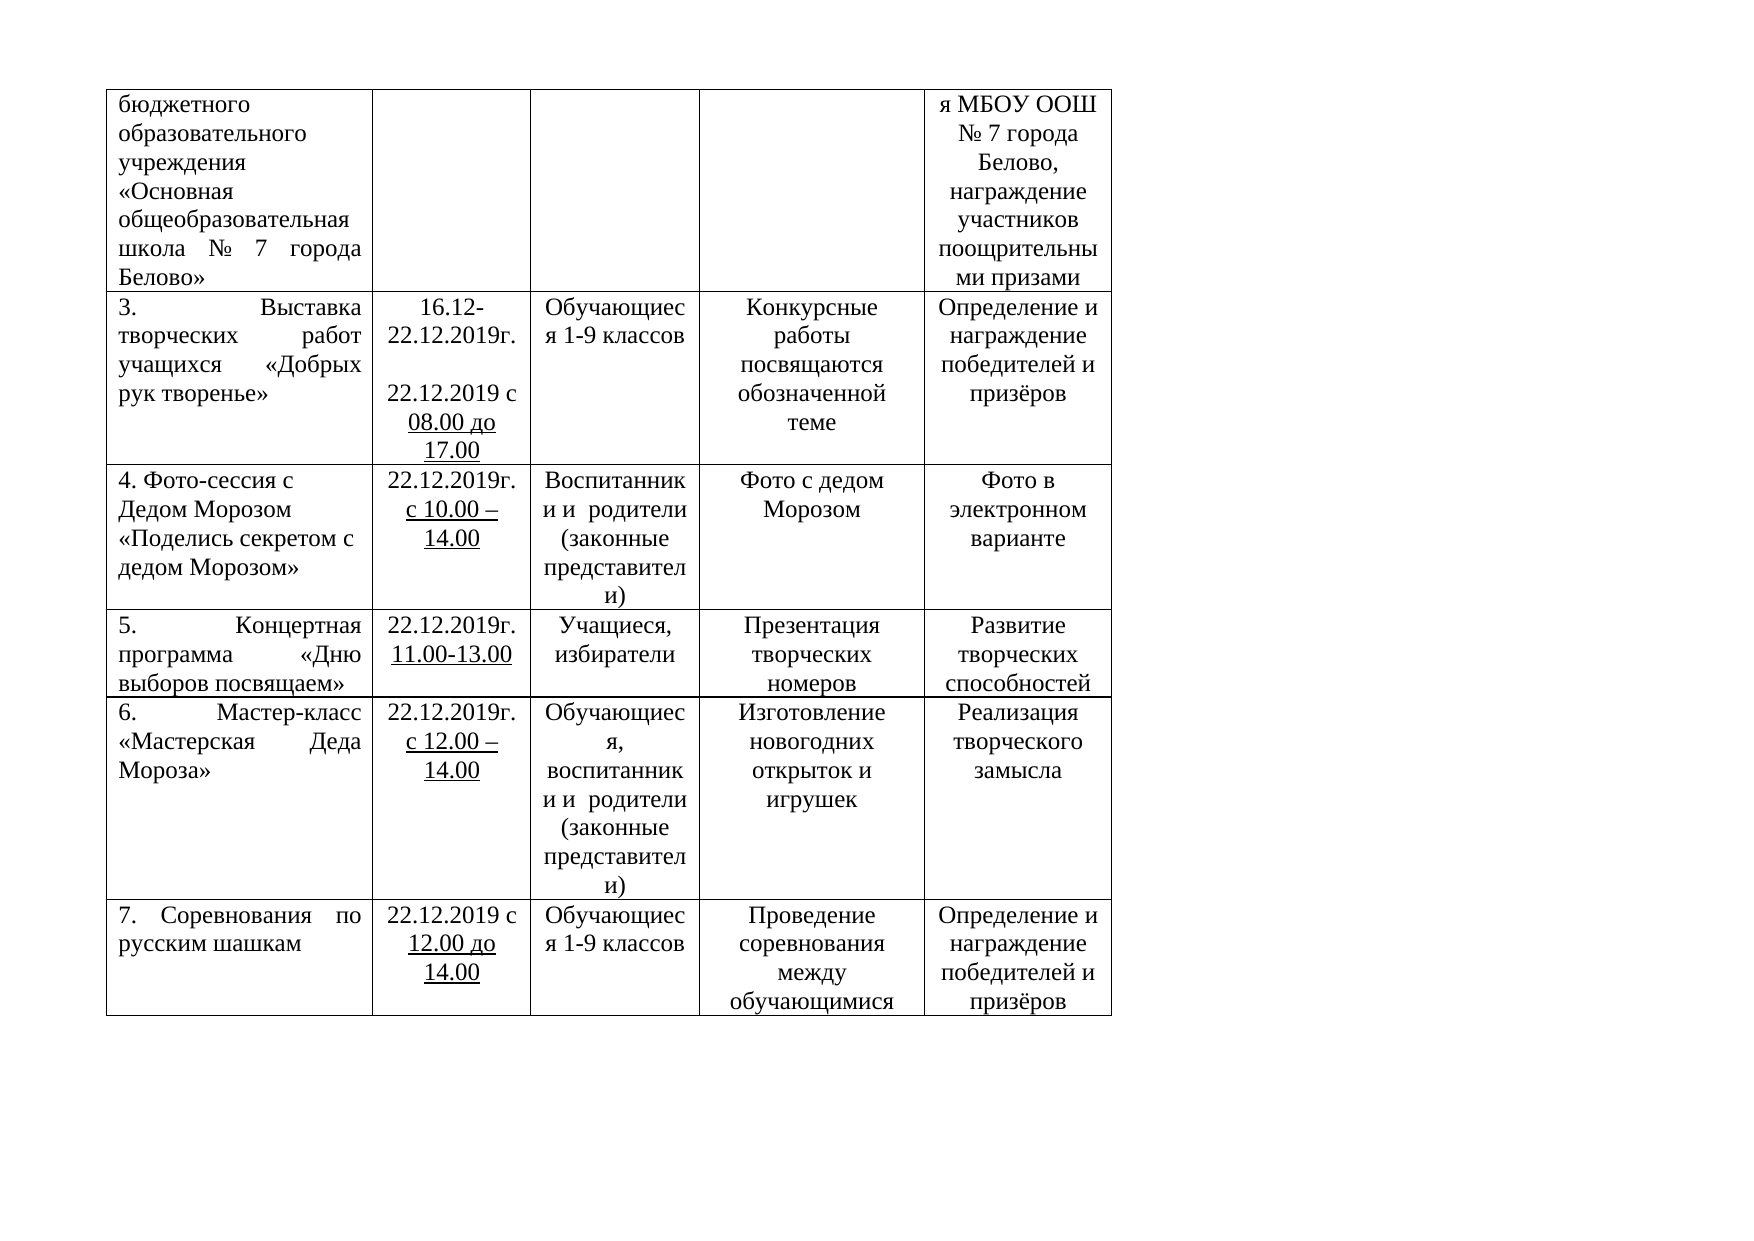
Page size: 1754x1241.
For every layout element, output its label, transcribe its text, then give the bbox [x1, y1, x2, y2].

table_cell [925, 900, 1111, 1015]
table_cell 6. Мастер-класс «Мастерская Деда Мороза» [107, 698, 372, 899]
table_cell 5. Концертная программа «Дню выборов посвящаем» [107, 610, 372, 696]
table_cell 4. Фото-сессия с Дедом Морозом «Поделись секретом с дедом Морозом» [107, 465, 372, 609]
table_cell Обучающиеся 1-9 классов [531, 900, 699, 1015]
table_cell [107, 90, 372, 291]
table_cell Фото в электронном варианте [925, 465, 1111, 609]
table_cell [700, 90, 924, 291]
table_cell Воспитанники и родители (законные представители) [531, 465, 699, 609]
table_cell Презентация творческих номеров [700, 610, 924, 696]
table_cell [373, 90, 530, 291]
table_cell 16.12-22.12.2019г. 22.12.2019 с 08.00 до 17.00 [373, 292, 530, 464]
table_cell 3. Выставка творческих работ учащихся «Добрых рук творенье» [107, 292, 372, 464]
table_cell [531, 90, 699, 291]
table_cell Реализация творческого замысла [925, 698, 1111, 899]
table_cell Фото с дедом Морозом [700, 465, 924, 609]
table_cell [925, 90, 1111, 291]
table_cell 22.12.2019г. 11.00-13.00 [373, 610, 530, 696]
table_cell Обучающиеся 1-9 классов [531, 292, 699, 464]
table_cell 7. Соревнования по русским шашкам [107, 900, 372, 1015]
table_cell 22.12.2019 с 12.00 до 14.00 [373, 900, 530, 1015]
table_cell Развитие творческих способностей [925, 610, 1111, 696]
table_cell Обучающиеся, воспитанники и родители (законные представители) [531, 698, 699, 899]
table_cell Конкурсные работы посвящаются обозначенной теме [700, 292, 924, 464]
table_cell Определение и награждение победителей и призёров [925, 292, 1111, 464]
table_cell 22.12.2019г. с 10.00 – 14.00 [373, 465, 530, 609]
table_cell Проведение соревнования между обучающимися [700, 900, 924, 1015]
table_cell Изготовление новогодних открыток и игрушек [700, 698, 924, 899]
table_cell 22.12.2019г. с 12.00 – 14.00 [373, 698, 530, 899]
table_cell Учащиеся, избиратели [531, 610, 699, 696]
